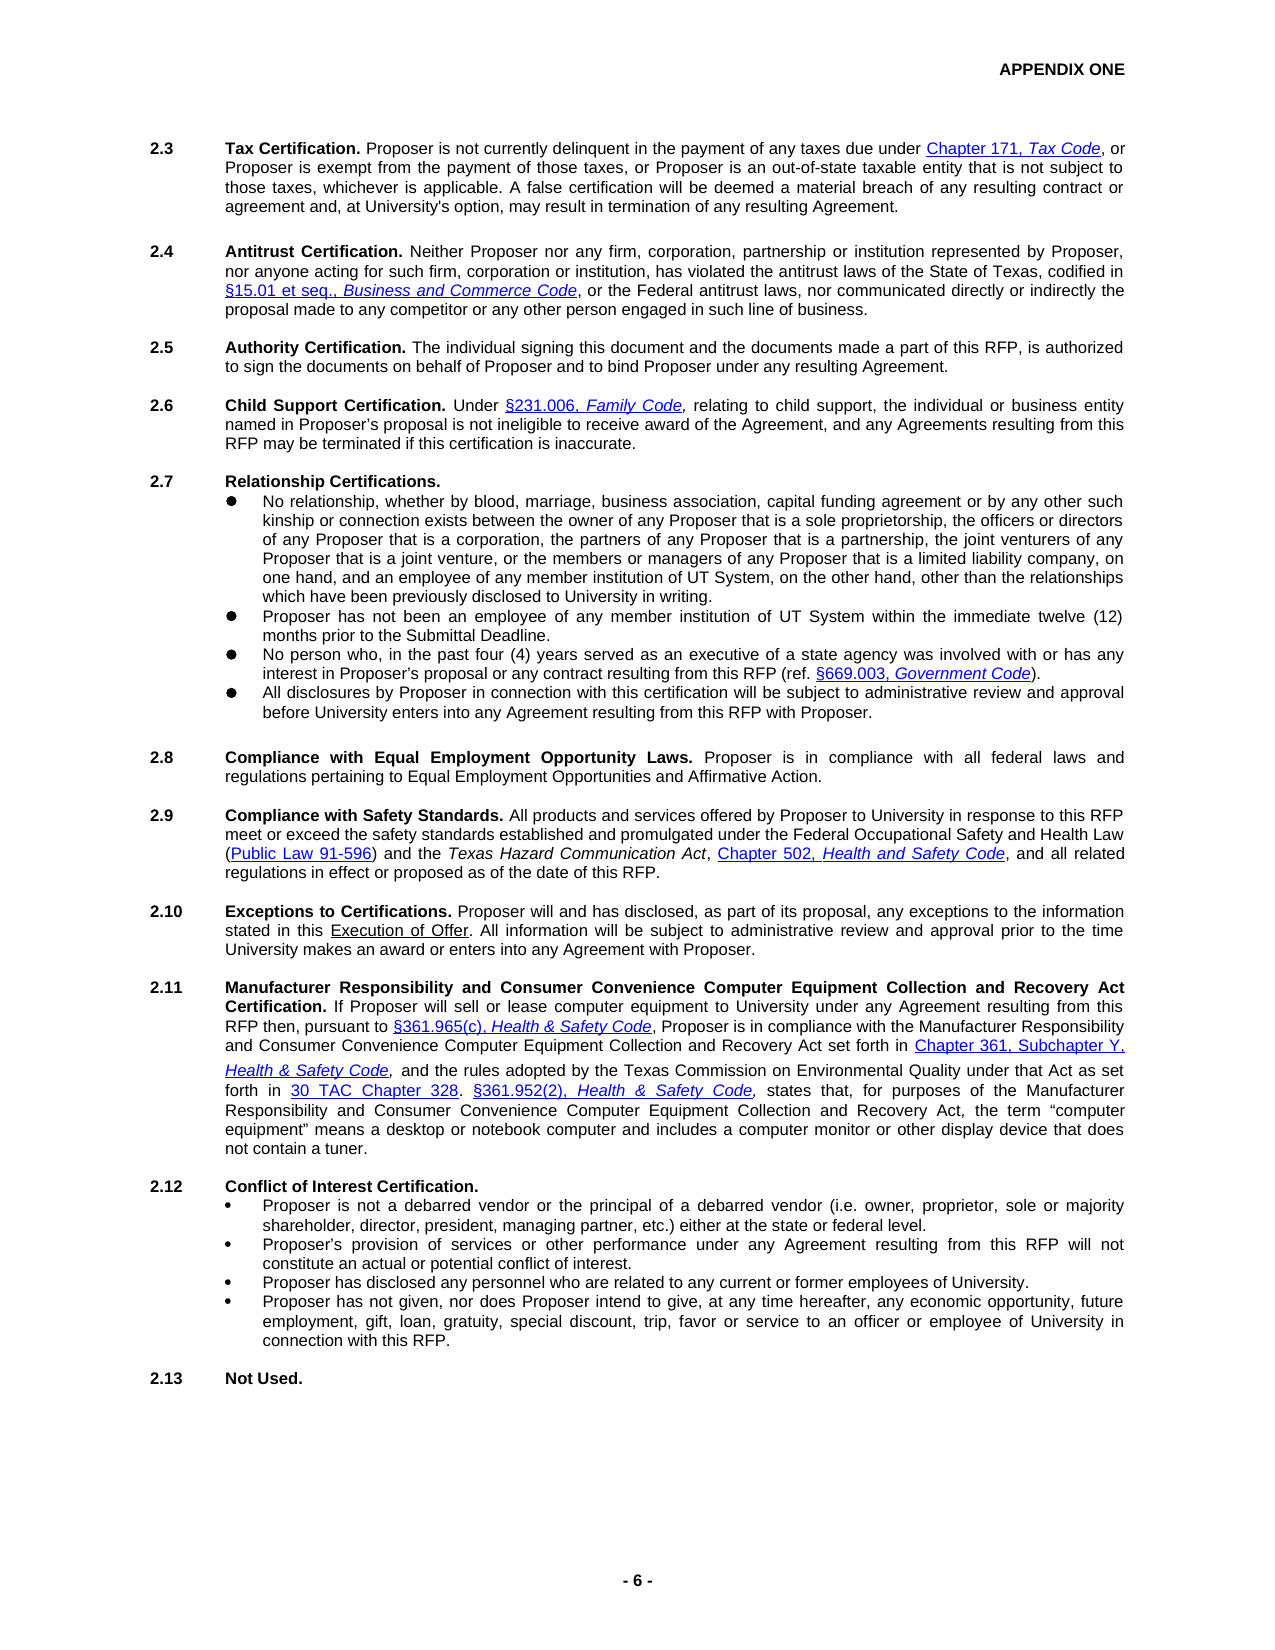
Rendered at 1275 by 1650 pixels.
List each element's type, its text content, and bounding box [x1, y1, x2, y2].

list Proposer has disclosed any personnel who are related to any current or former employees of University. [225, 1273, 1125, 1292]
list Proposer is not a debarred vendor or the principal of a debarred vendor (i.e. owner, proprietor, sole or majority shareholder, director, president, managing partner, etc.) either at the state or federal level. [225, 1196, 1125, 1234]
text 2.11 Manufacturer Responsibility and Consumer Convenience Computer Equipment Collection and Recovery Act Certification. If Proposer will sell or lease computer equipment to University under any Agreement resulting from this RFP then, pursuant to §361.965(c), Health & Safety Code, Proposer is in compliance with the Manufacturer Responsibility and Consumer Convenience Computer Equipment Collection and Recovery Act set forth in Chapter 361, Subchapter Y, Health & Safety Code, and the rules adopted by the Texas Commission on Environmental Quality under that Act as set forth in 30 TAC Chapter 328. §361.952(2), Health & Safety Code, states that, for purposes of the Manufacturer Responsibility and Consumer Convenience Computer Equipment Collection and Recovery Act, the term “computer equipment” means a desktop or notebook computer and includes a computer monitor or other display device that does not contain a tuner. [150, 978, 1125, 1158]
text 2.3 Tax Certification. Proposer is not currently delinquent in the payment of any taxes due under Chapter 171, Tax Code, or Proposer is exempt from the payment of those taxes, or Proposer is an out-of-state taxable entity that is not subject to those taxes, whichever is applicable. A false certification will be deemed a material breach of any resulting contract or agreement and, at University's option, may result in termination of any resulting Agreement. [150, 139, 1125, 216]
text 2.6 Child Support Certification. Under §231.006, Family Code, relating to child support, the individual or business entity named in Proposer’s proposal is not ineligible to receive award of the Agreement, and any Agreements resulting from this RFP may be terminated if this certification is inaccurate. [150, 396, 1125, 453]
text 2.9 Compliance with Safety Standards. All products and services offered by Proposer to University in response to this RFP meet or exceed the safety standards established and promulgated under the Federal Occupational Safety and Health Law (Public Law 91-596) and the Texas Hazard Communication Act, Chapter 502, Health and Safety Code, and all related regulations in effect or proposed as of the date of this RFP. [150, 806, 1125, 882]
text 2.12 Conflict of Interest Certification. [150, 1177, 1125, 1196]
text 2.7 Relationship Certifications. [150, 472, 1125, 491]
list Proposer has not been an employee of any member institution of UT System within the immediate twelve (12) months prior to the Submittal Deadline. [225, 606, 1125, 645]
text 2.10 Exceptions to Certifications. Proposer will and has disclosed, as part of its proposal, any exceptions to the information stated in this Execution of Offer. All information will be subject to administrative review and approval prior to the time University makes an award or enters into any Agreement with Proposer. [150, 901, 1125, 959]
list Proposer’s provision of services or other performance under any Agreement resulting from this RFP will not constitute an actual or potential conflict of interest. [225, 1234, 1125, 1273]
list No person who, in the past four (4) years served as an executive of a state agency was involved with or has any interest in Proposer’s proposal or any contract resulting from this RFP (ref. §669.003, Government Code). [225, 645, 1125, 683]
text No relationship, whether by blood, marriage, business association, capital funding agreement or by any other such kinship or connection exists between the owner of any Proposer that is a sole proprietorship, the officers or directors of any Proposer that is a corporation, the partners of any Proposer that is a partnership, the joint venturers of any Proposer that is a joint venture, or the members or managers of any Proposer that is a limited liability company, on one hand, and an employee of any member institution of UT System, on the other hand, other than the relationships which have been previously disclosed to University in writing. [225, 491, 1125, 606]
text 2.4 Antitrust Certification. Neither Proposer nor any firm, corporation, partnership or institution represented by Proposer, nor anyone acting for such firm, corporation or institution, has violated the antitrust laws of the State of Texas, codified in §15.01 et seq., Business and Commerce Code, or the Federal antitrust laws, nor communicated directly or indirectly the proposal made to any competitor or any other person engaged in such line of business. [150, 242, 1125, 319]
text 2.8 Compliance with Equal Employment Opportunity Laws. Proposer is in compliance with all federal laws and regulations pertaining to Equal Employment Opportunities and Affirmative Action. [150, 748, 1125, 786]
list All disclosures by Proposer in connection with this certification will be subject to administrative review and approval before University enters into any Agreement resulting from this RFP with Proposer. [225, 683, 1125, 722]
text 2.13 Not Used. [150, 1369, 1125, 1388]
list Proposer has not given, nor does Proposer intend to give, at any time hereafter, any economic opportunity, future employment, gift, loan, gratuity, special discount, trip, favor or service to an officer or employee of University in connection with this RFP. [225, 1292, 1125, 1350]
text 2.5 Authority Certification. The individual signing this document and the documents made a part of this RFP, is authorized to sign the documents on behalf of Proposer and to bind Proposer under any resulting Agreement. [150, 338, 1125, 376]
